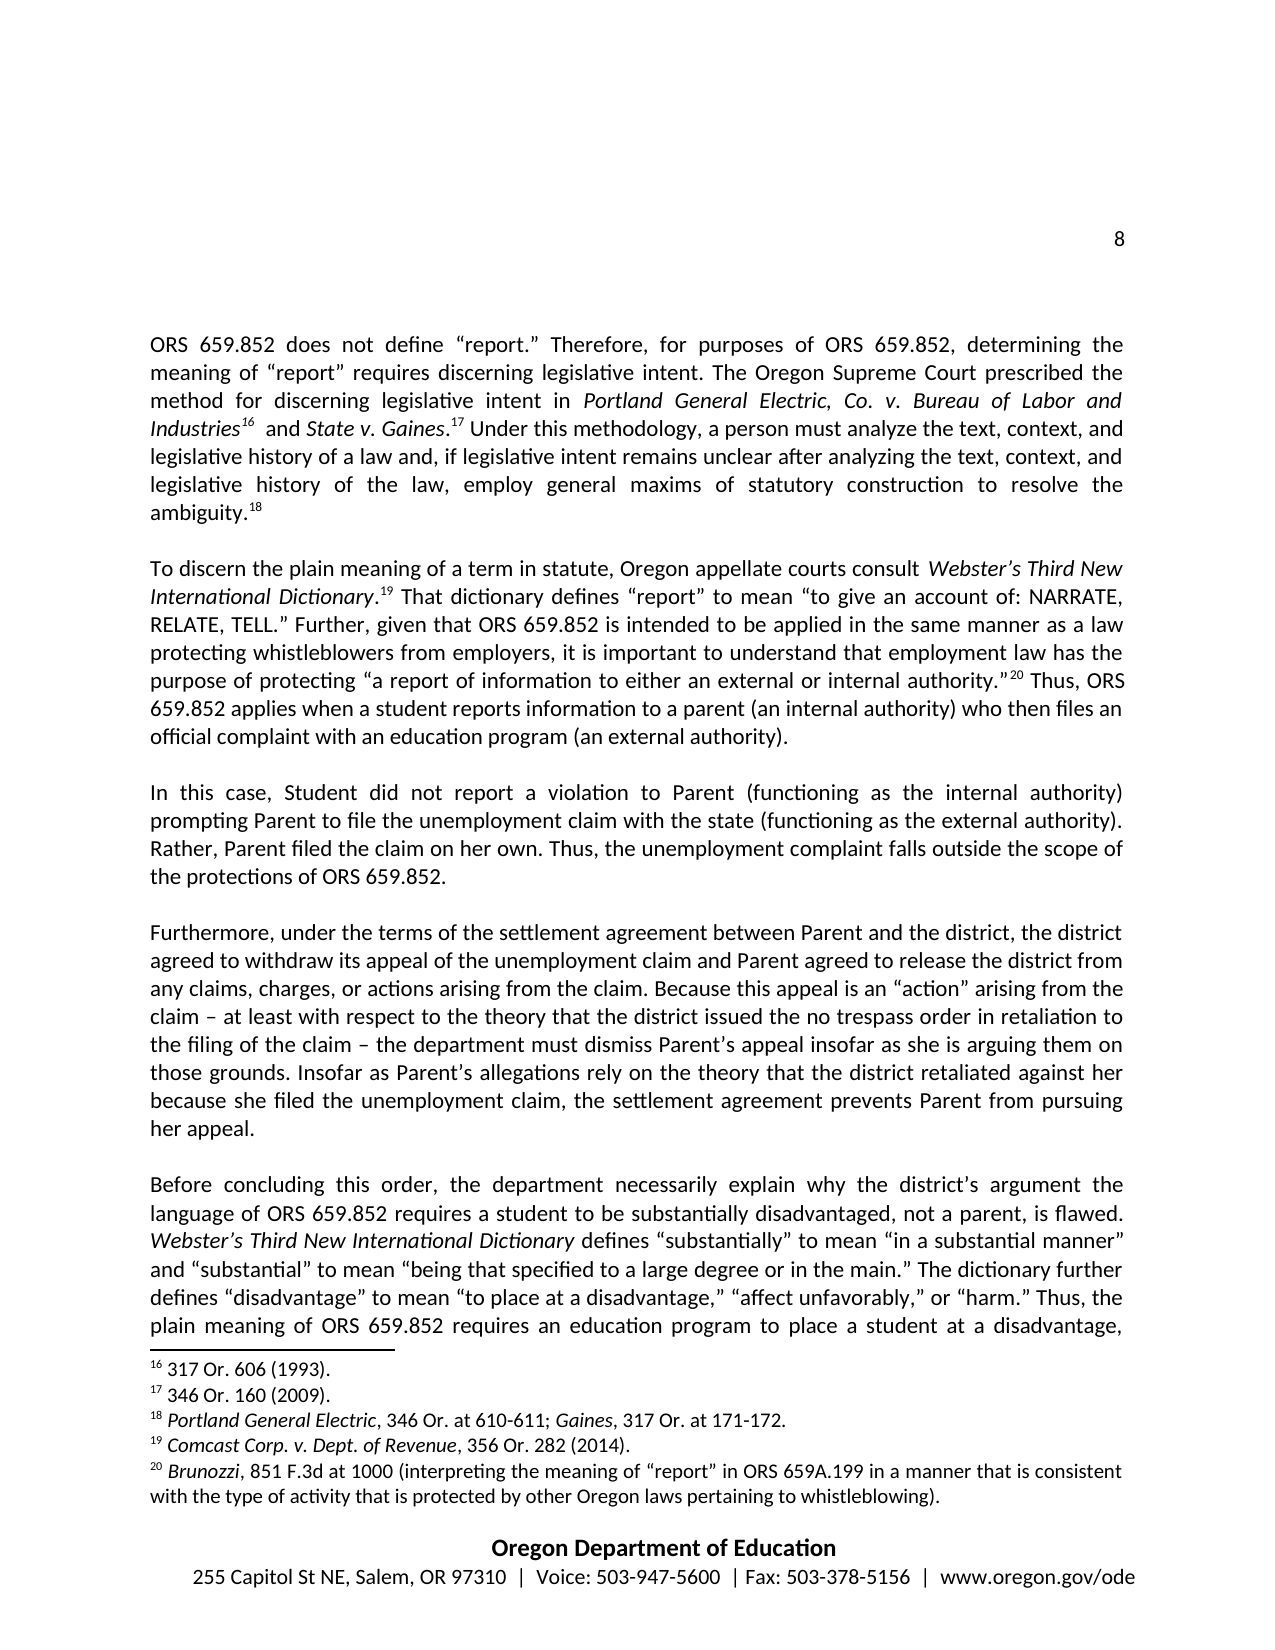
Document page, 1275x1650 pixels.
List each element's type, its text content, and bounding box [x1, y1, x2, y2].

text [150, 1171, 1125, 1339]
text ORS 659.852 does not define “report.” Therefore, for purposes of ORS 659.852, determining the meaning of “report” requires discerning legislative intent. The Oregon Supreme Court prescribed the method for discerning legislative intent in Portland General Electric, Co. v. Bureau of Labor and Industries and State v. Gaines. Under this methodology, a person must analyze the text, context, and legislative history of a law and, if legislative intent remains unclear after analyzing the text, context, and legislative history of the law, employ general maxims of statutory construction to resolve the ambiguity. [150, 330, 1125, 526]
text In this case, Student did not report a violation to Parent (functioning as the internal authority) prompting Parent to file the unemployment claim with the state (functioning as the external authority). Rather, Parent filed the claim on her own. Thus, the unemployment complaint falls outside the scope of the protections of ORS 659.852. [150, 778, 1125, 890]
text Furthermore, under the terms of the settlement agreement between Parent and the district, the district agreed to withdraw its appeal of the unemployment claim and Parent agreed to release the district from any claims, charges, or actions arising from the claim. Because this appeal is an “action” arising from the claim – at least with respect to the theory that the district issued the no trespass order in retaliation to the filing of the claim – the department must dismiss Parent’s appeal insofar as she is arguing them on those grounds. Insofar as Parent’s allegations rely on the theory that the district retaliated against her because she filed the unemployment claim, the settlement agreement prevents Parent from pursuing her appeal. [150, 918, 1125, 1143]
text To discern the plain meaning of a term in statute, Oregon appellate courts consult Webster’s Third New International Dictionary. That dictionary defines “report” to mean “to give an account of: NARRATE, RELATE, TELL.” Further, given that ORS 659.852 is intended to be applied in the same manner as a law protecting whistleblowers from employers, it is important to understand that employment law has the purpose of protecting “a report of information to either an external or internal authority.” Thus, ORS 659.852 applies when a student reports information to a parent (an internal authority) who then files an official complaint with an education program (an external authority). [150, 554, 1125, 750]
